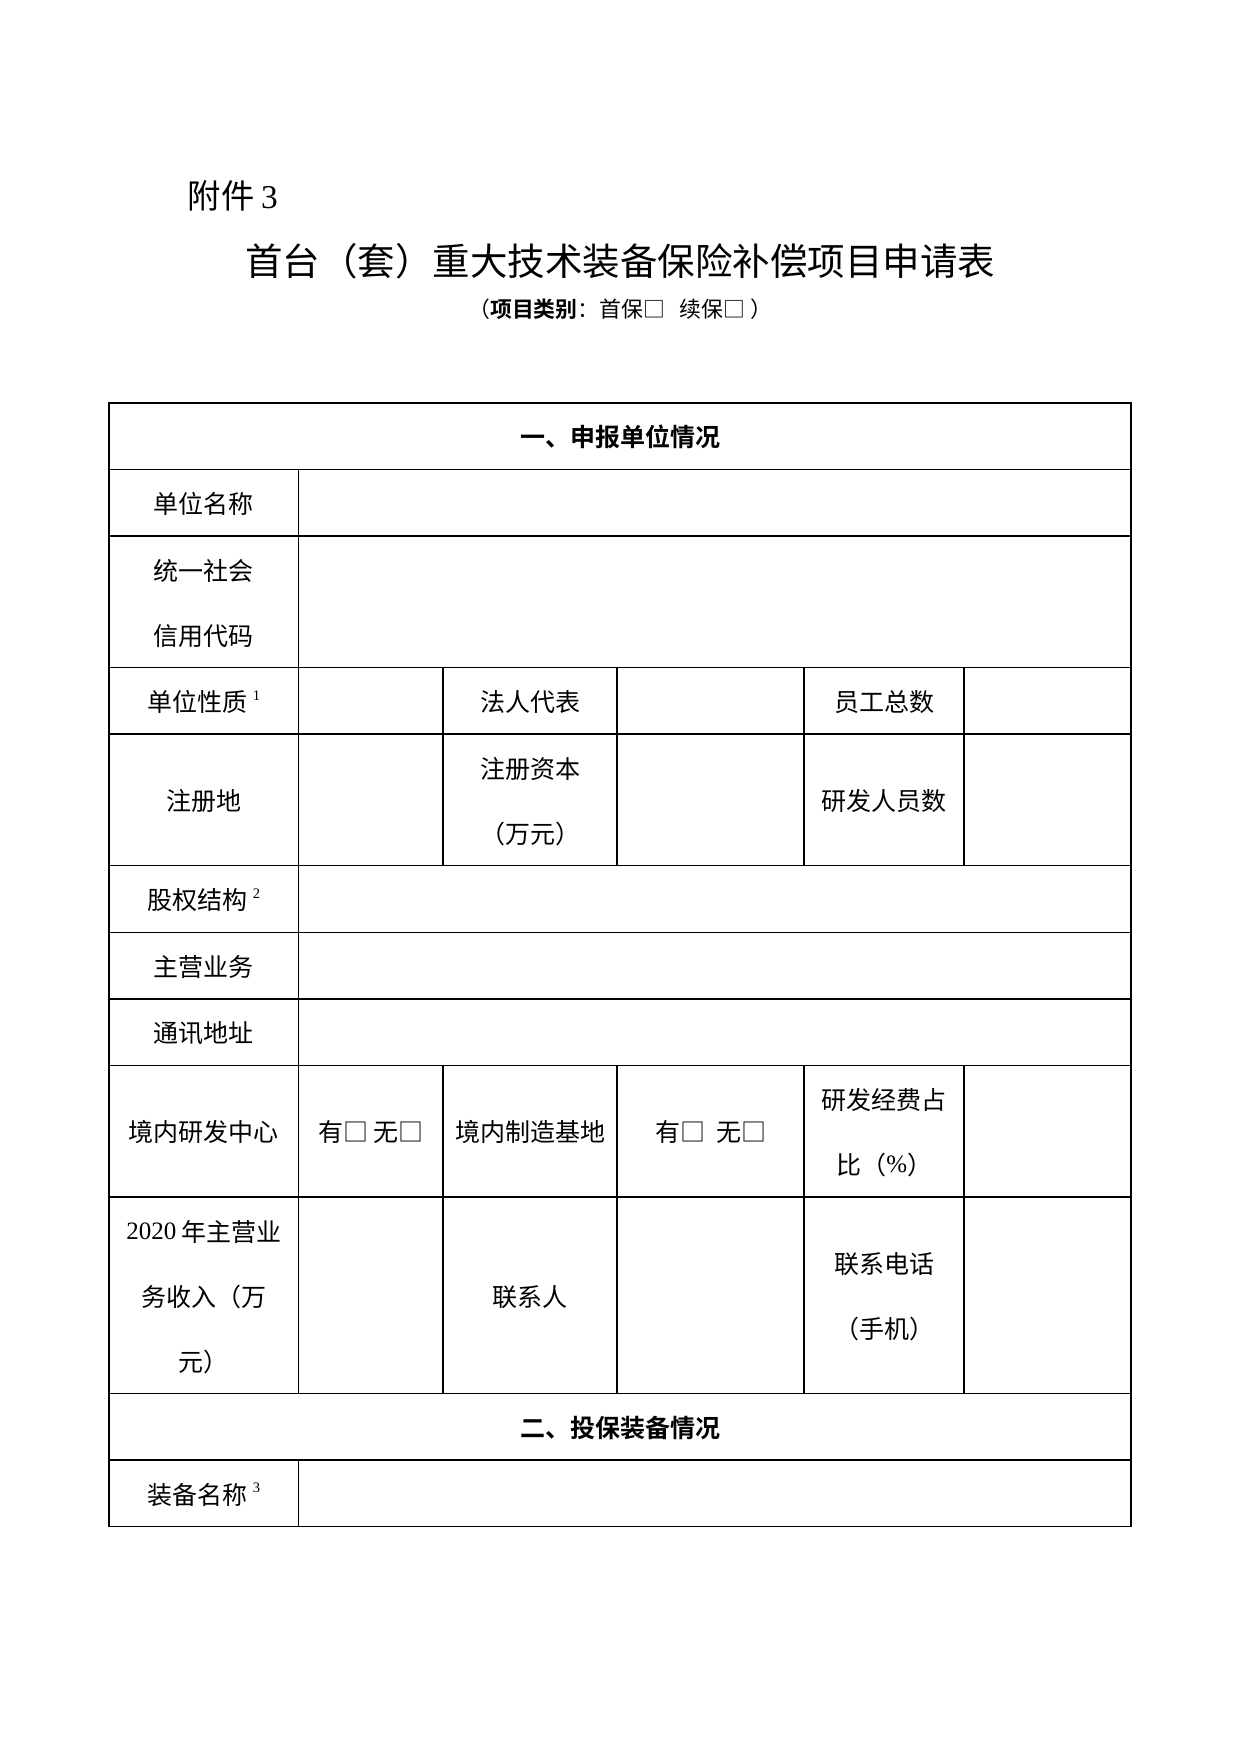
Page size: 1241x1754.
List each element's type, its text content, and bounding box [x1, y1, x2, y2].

table_cell 境内研发中心 [110, 1066, 298, 1196]
table_cell [299, 470, 1130, 535]
text 首台（套）重大技术装备保险补偿项目申请表 [187, 227, 1053, 292]
table_cell [618, 735, 803, 865]
table_cell 统一社会 信用代码 [110, 537, 298, 667]
table_cell 单位名称 [110, 470, 298, 535]
table_cell [618, 1198, 803, 1393]
text （项目类别：首保□ 续保□ ） [187, 292, 1053, 324]
table_cell [299, 1198, 442, 1393]
table_cell 联系人 [444, 1198, 616, 1393]
table_cell 研发人员数 [805, 735, 963, 865]
table_cell [299, 1000, 1130, 1064]
table_cell 2020年主营业务收入（万元） [110, 1198, 298, 1393]
table_cell 二、投保装备情况 [110, 1394, 1130, 1459]
table_cell [299, 537, 1130, 667]
table_cell 主营业务 [110, 933, 298, 998]
table_cell 单位性质1 [110, 668, 298, 733]
table_cell [299, 1461, 1130, 1526]
table_cell [299, 866, 1130, 931]
table_cell [299, 735, 442, 865]
table_cell 装备名称3 [110, 1461, 298, 1526]
table_cell [618, 668, 803, 733]
table_cell [965, 668, 1130, 733]
table_cell 法人代表 [444, 668, 616, 733]
table_cell 联系电话 （手机） [805, 1198, 963, 1393]
table_cell [965, 1066, 1130, 1196]
table_cell [299, 933, 1130, 998]
table_header 一、申报单位情况 [110, 404, 1130, 468]
table_cell 研发经费占比（%） [805, 1066, 963, 1196]
table_cell 股权结构2 [110, 866, 298, 931]
table_cell 注册地 [110, 735, 298, 865]
table_cell 注册资本 （万元） [444, 735, 616, 865]
table_cell 有□ 无□ [618, 1066, 803, 1196]
table_cell 员工总数 [805, 668, 963, 733]
table_cell 有□ 无□ [299, 1066, 442, 1196]
text 附件3 [187, 162, 1053, 227]
table_cell [965, 1198, 1130, 1393]
table_cell 境内制造基地 [444, 1066, 616, 1196]
table_cell [299, 668, 442, 733]
table_cell 通讯地址 [110, 1000, 298, 1064]
table_cell [965, 735, 1130, 865]
